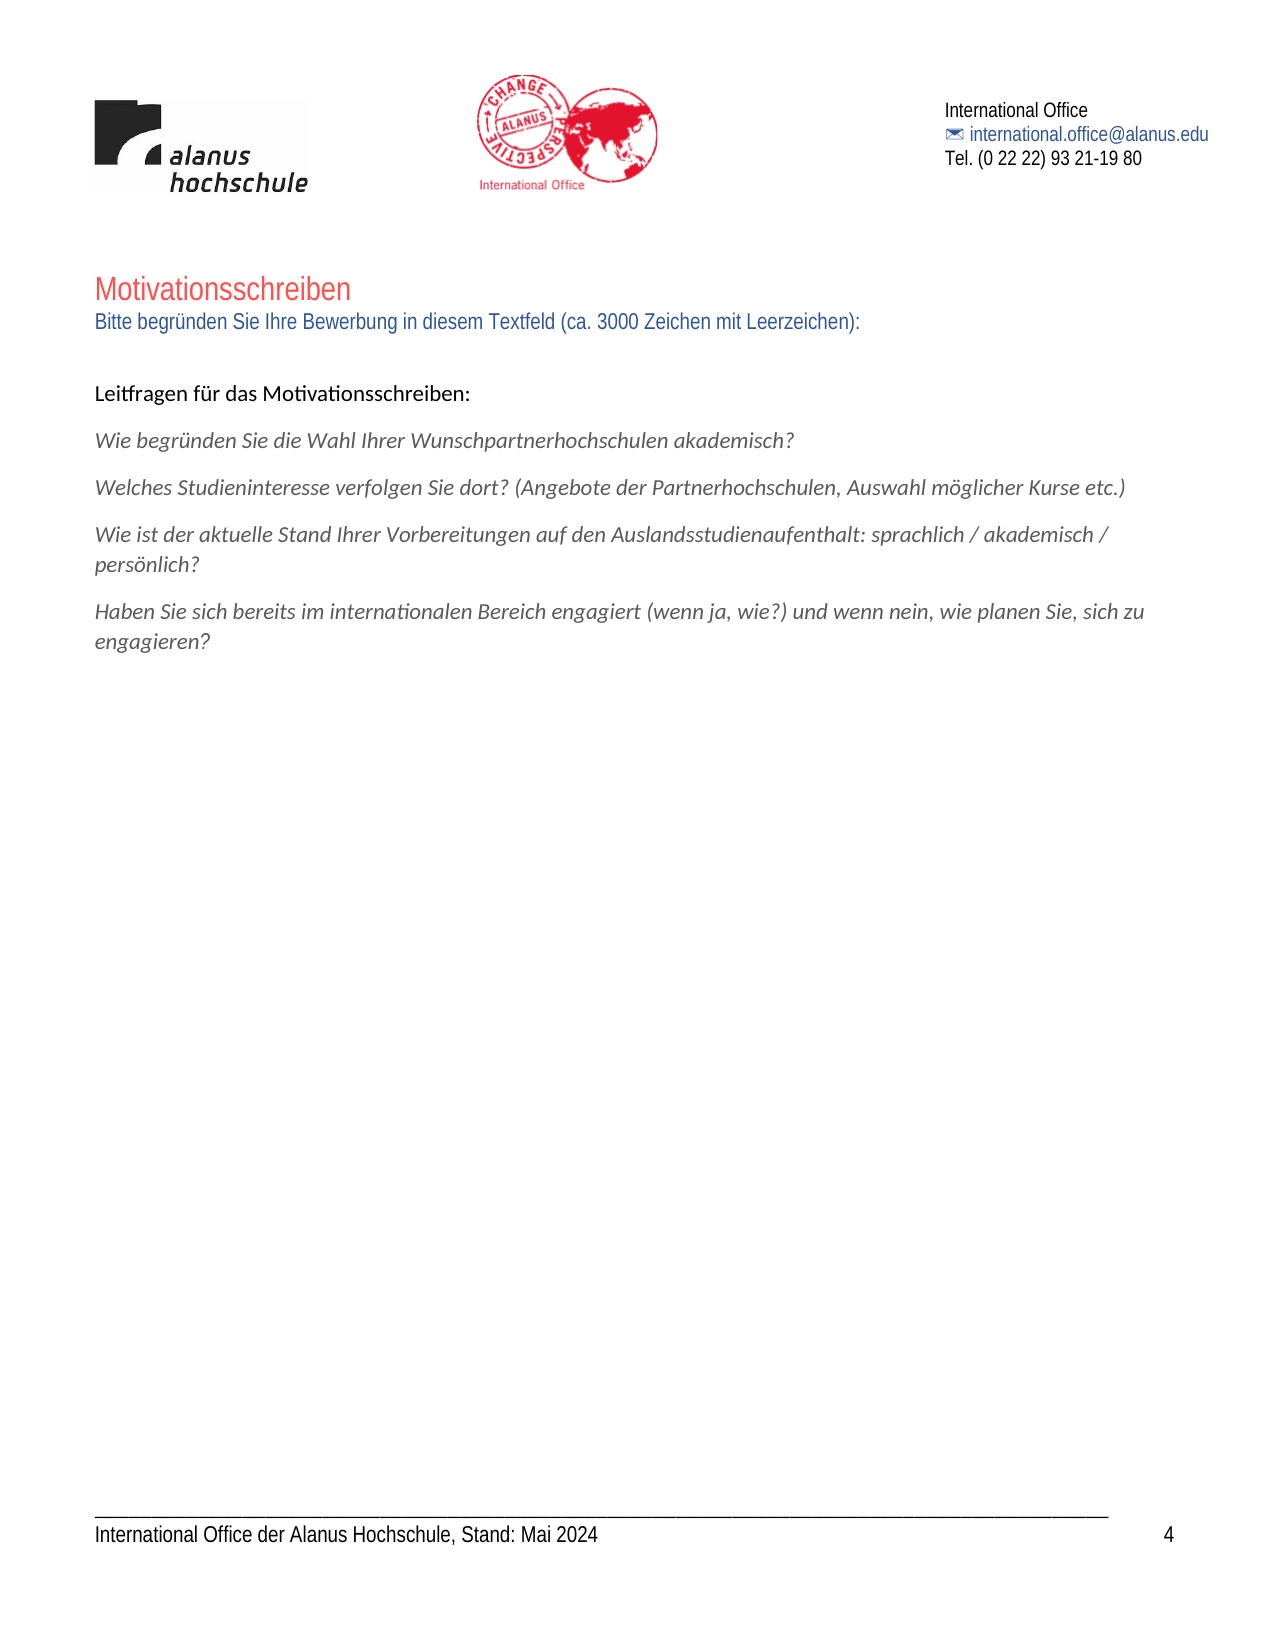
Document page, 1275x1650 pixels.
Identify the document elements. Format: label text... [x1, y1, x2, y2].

text Motivationsschreiben [94, 269, 1181, 308]
picture [94, 100, 308, 193]
picture [476, 75, 658, 193]
text Bitte begründen Sie Ihre Bewerbung in diesem Textfeld (ca. 3000 Zeichen mit Leerzeichen): [94, 308, 1181, 334]
